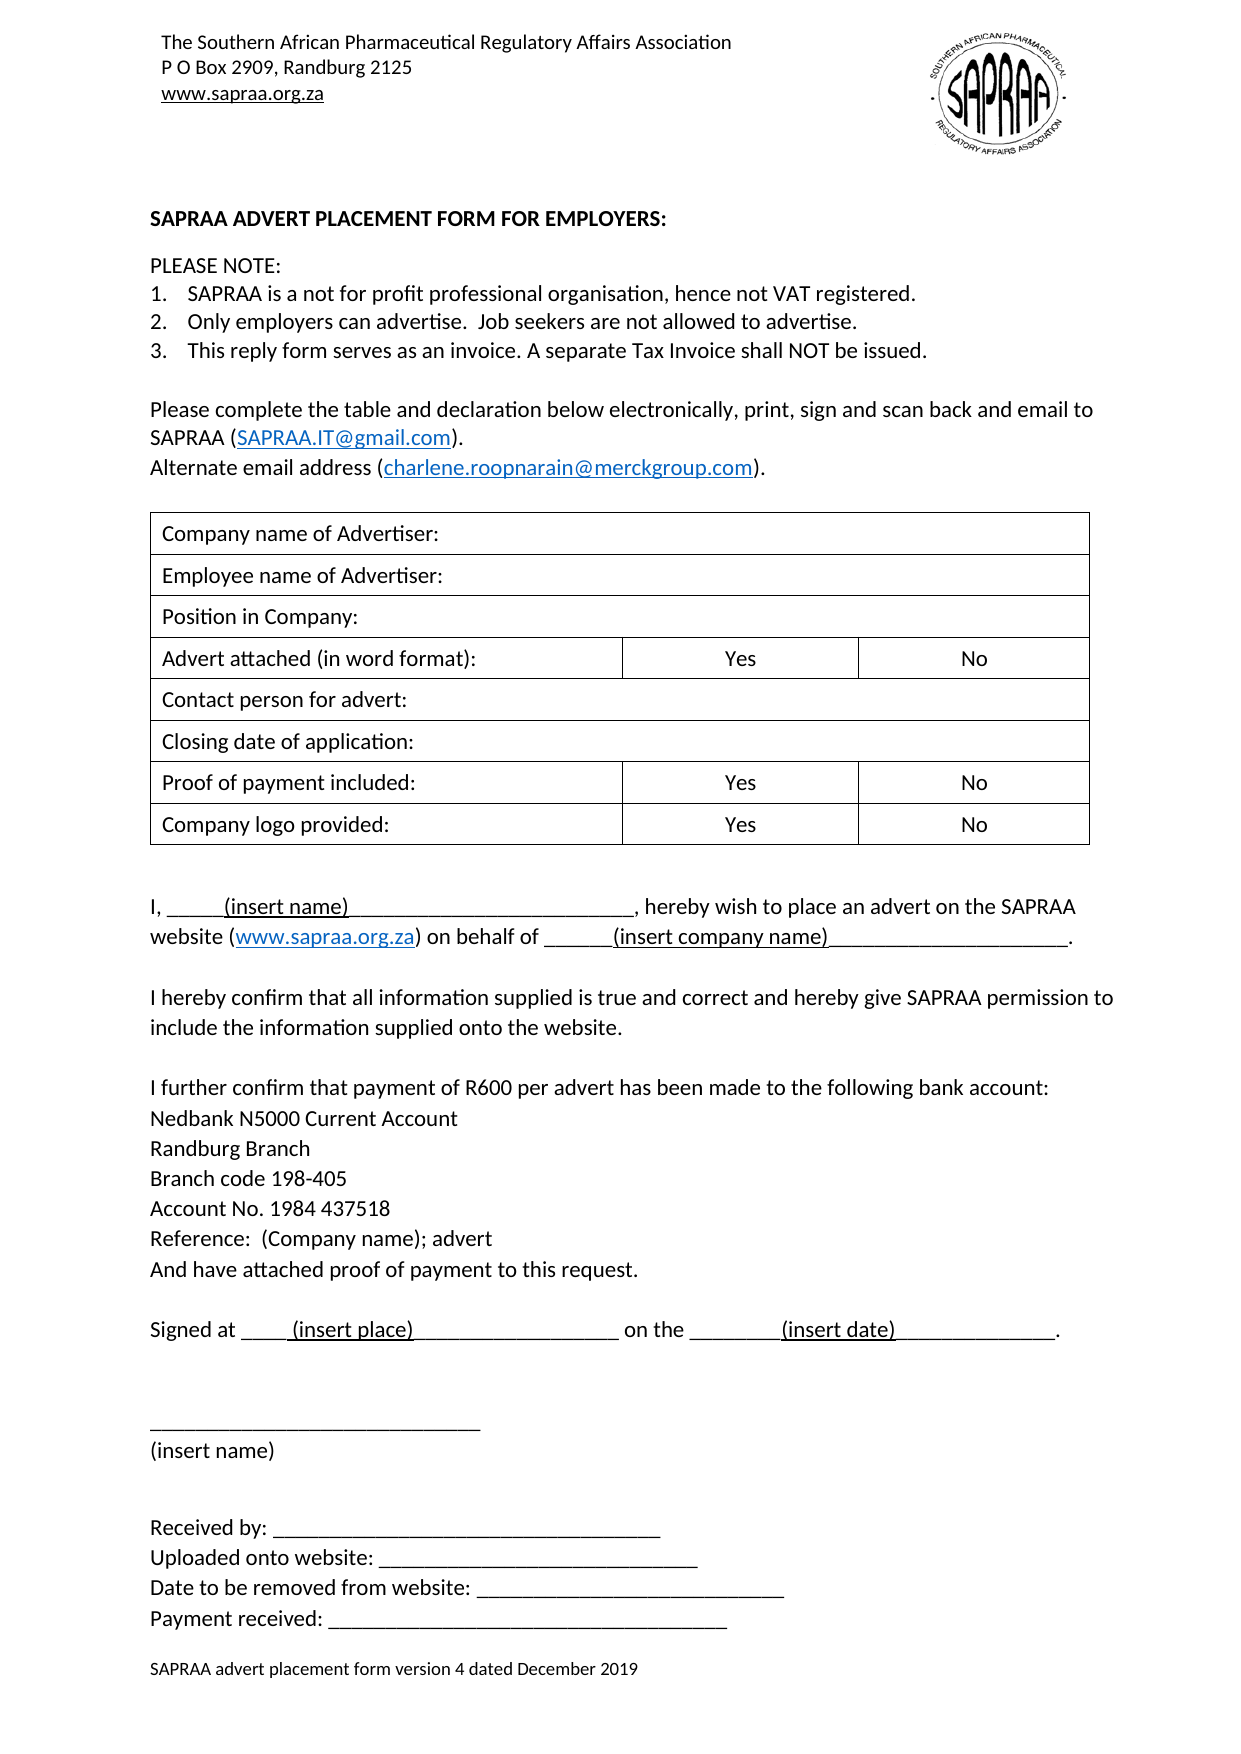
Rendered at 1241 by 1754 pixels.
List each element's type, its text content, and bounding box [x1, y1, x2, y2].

text And have attached proof of payment to this request. [150, 1255, 1137, 1283]
table_cell Yes [623, 804, 858, 844]
text Uploaded onto website: ____________________________ [150, 1543, 1137, 1571]
text Signed at ____ (insert place)__________________ on the ________(insert date)______________. [150, 1315, 1137, 1343]
text I, _____(insert name)_________________________, hereby wish to place an advert on the SAPRAA website (www.sapraa.org.za) on behalf of ______(insert company name)_____________________. [150, 892, 1137, 951]
table_cell Yes [623, 762, 858, 803]
text Date to be removed from website: ___________________________ [150, 1573, 1137, 1602]
text I hereby confirm that all information supplied is true and correct and hereby give SAPRAA permission to include the information supplied onto the website. [150, 983, 1137, 1041]
text Payment received: ___________________________________ [150, 1604, 1137, 1632]
table_cell Position in Company: [151, 596, 1089, 637]
table_cell Employee name of Advertiser: [151, 555, 1089, 595]
text _____________________________ [150, 1406, 1137, 1434]
text (insert name) [150, 1436, 1137, 1464]
text I further confirm that payment of R600 per advert has been made to the following bank account: [150, 1073, 1137, 1102]
table_cell Closing date of application: [151, 721, 1089, 761]
table_header Company name of Advertiser: [151, 513, 1089, 553]
text Reference: (Company name); advert [150, 1224, 1137, 1253]
text SAPRAA ADVERT PLACEMENT FORM FOR EMPLOYERS: [150, 204, 1137, 232]
text PLEASE NOTE: [150, 251, 1137, 279]
list Only employers can advertise. Job seekers are not allowed to advertise. [150, 307, 1137, 335]
table_cell No [859, 804, 1089, 844]
table_cell No [859, 762, 1089, 803]
list SAPRAA is a not for profit professional organisation, hence not VAT registered. [150, 279, 1137, 307]
text Received by: __________________________________ [150, 1513, 1137, 1541]
text Nedbank N5000 Current Account Randburg Branch Branch code 198-405 Account No. 1984 437518 [150, 1104, 1137, 1222]
text Alternate email address (charlene.roopnarain@merckgroup.com). [150, 453, 1154, 481]
list This reply form serves as an invoice. A separate Tax Invoice shall NOT be issued. [150, 336, 1137, 364]
table_cell Contact person for advert: [151, 679, 1089, 720]
table_cell Advert attached (in word format): [151, 638, 622, 678]
table_cell Yes [623, 638, 858, 678]
table_cell No [859, 638, 1089, 678]
text Please complete the table and declaration below electronically, print, sign and scan back and email to SAPRAA (SAPRAA.IT@gmail.com). [150, 395, 1154, 451]
table_cell Proof of payment included: [151, 762, 622, 803]
table_cell Company logo provided: [151, 804, 622, 844]
picture [924, 29, 1081, 176]
